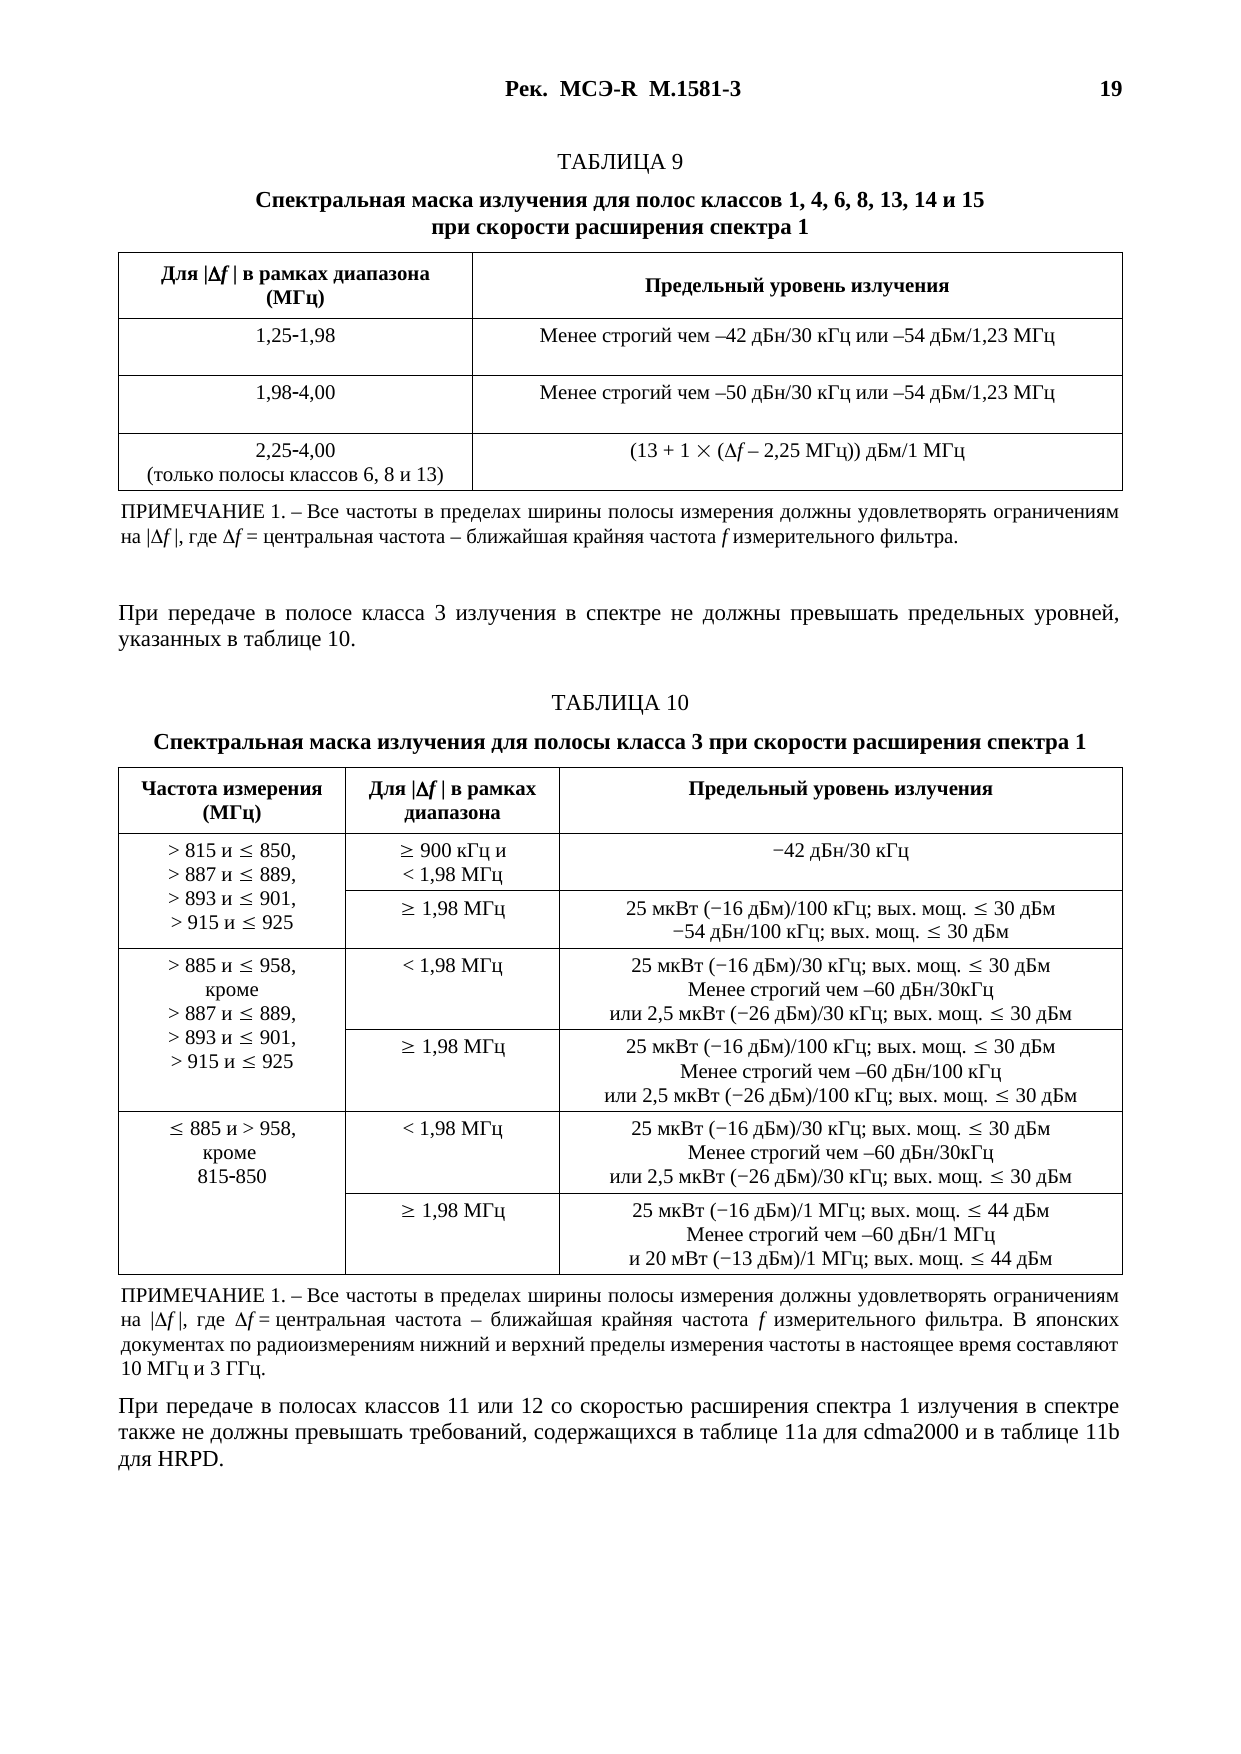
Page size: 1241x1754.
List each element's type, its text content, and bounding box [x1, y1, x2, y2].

table_cell 25 мкВт (−16 дБм)/30 кГц; вых. мощ. 30 дБм Менее строгий чем –60 дБн/30кГц или 2,5 мкВт (−26 дБм)/30 кГц; вых. мощ. 30 дБм [560, 1112, 1122, 1192]
table_cell Менее строгий чем –50 дБн/30 кГц или –54 дБм/1,23 МГц [473, 376, 1122, 433]
table_cell < 1,98 МГц [346, 1112, 559, 1192]
table_cell 1,251,98 [119, 319, 472, 375]
table_header Для |f | в рамках диапазона [346, 768, 559, 833]
table_cell > 885 и 958, кроме > 887 и 889, > 893 и 901, > 915 и 925 [119, 949, 345, 1111]
table_cell > 815 и 850, > 887 и 889, > 893 и 901, > 915 и 925 [119, 834, 345, 948]
table_header Предельный уровень излучения [560, 768, 1122, 833]
table_cell −42 дБн/30 кГц [560, 834, 1122, 890]
table_header Предельный уровень излучения [473, 253, 1122, 318]
table_cell 1,98 МГц [346, 1030, 559, 1111]
text При передаче в полосах классов 11 или 12 со скоростью расширения спектра 1 излучения в спектре также не должны превышать требований, содержащихся в таблице 11a для cdma2000 и в таблице 11b для HRPD. [118, 1392, 1122, 1471]
table_cell < 1,98 МГц [346, 949, 559, 1029]
text ТАБЛИЦА 9 [118, 148, 1122, 174]
table_cell 2,254,00 (только полосы классов 6, 8 и 13) [119, 434, 472, 490]
table_cell 900 кГц и < 1,98 МГц [346, 834, 559, 890]
table_cell 1,98 МГц [346, 1194, 559, 1274]
table_cell ПРИМЕЧАНИЕ 1. – Все частоты в пределах ширины полосы измерения должны удовлетворять ограничениям на |f |, где f = центральная частота – ближайшая крайняя частота f измерительного фильтра. В японских документах по радиоизмерениям нижний и верхний пределы измерения частоты в настоящее время составляют 10 МГц и 3 ГГц. [118, 1275, 1122, 1379]
table_header Для |f | в рамках диапазона (МГц) [119, 253, 472, 318]
table_cell 25 мкВт (−16 дБм)/30 кГц; вых. мощ. 30 дБм Менее строгий чем –60 дБн/30кГц или 2,5 мкВт (−26 дБм)/30 кГц; вых. мощ. 30 дБм [560, 949, 1122, 1029]
table_cell 25 мкВт (−16 дБм)/100 кГц; вых. мощ. 30 дБм Менее строгий чем –60 дБн/100 кГц или 2,5 мкВт (−26 дБм)/100 кГц; вых. мощ. 30 дБм [560, 1030, 1122, 1111]
table_cell 885 и > 958, кроме 815850 [119, 1112, 345, 1274]
table_cell Менее строгий чем –42 дБн/30 кГц или –54 дБм/1,23 МГц [473, 319, 1122, 375]
text При передаче в полосе класса 3 излучения в спектре не должны превышать предельных уровней, указанных в таблице 10. [118, 599, 1122, 652]
table_cell 1,984,00 [119, 376, 472, 433]
text ТАБЛИЦА 10 [118, 689, 1122, 716]
table_cell 25 мкВт (−16 дБм)/1 МГц; вых. мощ. 44 дБм Менее строгий чем –60 дБн/1 МГц и 20 мВт (−13 дБм)/1 МГц; вых. мощ. 44 дБм [560, 1194, 1122, 1274]
table_header Частота измерения (МГц) [119, 768, 345, 833]
table_cell 1,98 МГц [346, 891, 559, 948]
table_cell 25 мкВт (−16 дБм)/100 кГц; вых. мощ. 30 дБм −54 дБн/100 кГц; вых. мощ. 30 дБм [560, 891, 1122, 948]
title Спектральная маска излучения для полос классов 1, 4, 6, 8, 13, 14 и 15 при скорости расширения спектра 1 [118, 187, 1122, 239]
title Спектральная маска излучения для полосы класса 3 при скорости расширения спектра 1 [118, 728, 1122, 754]
table_cell (13 + 1 (f – 2,25 МГц)) дБм/1 МГц [473, 434, 1122, 490]
